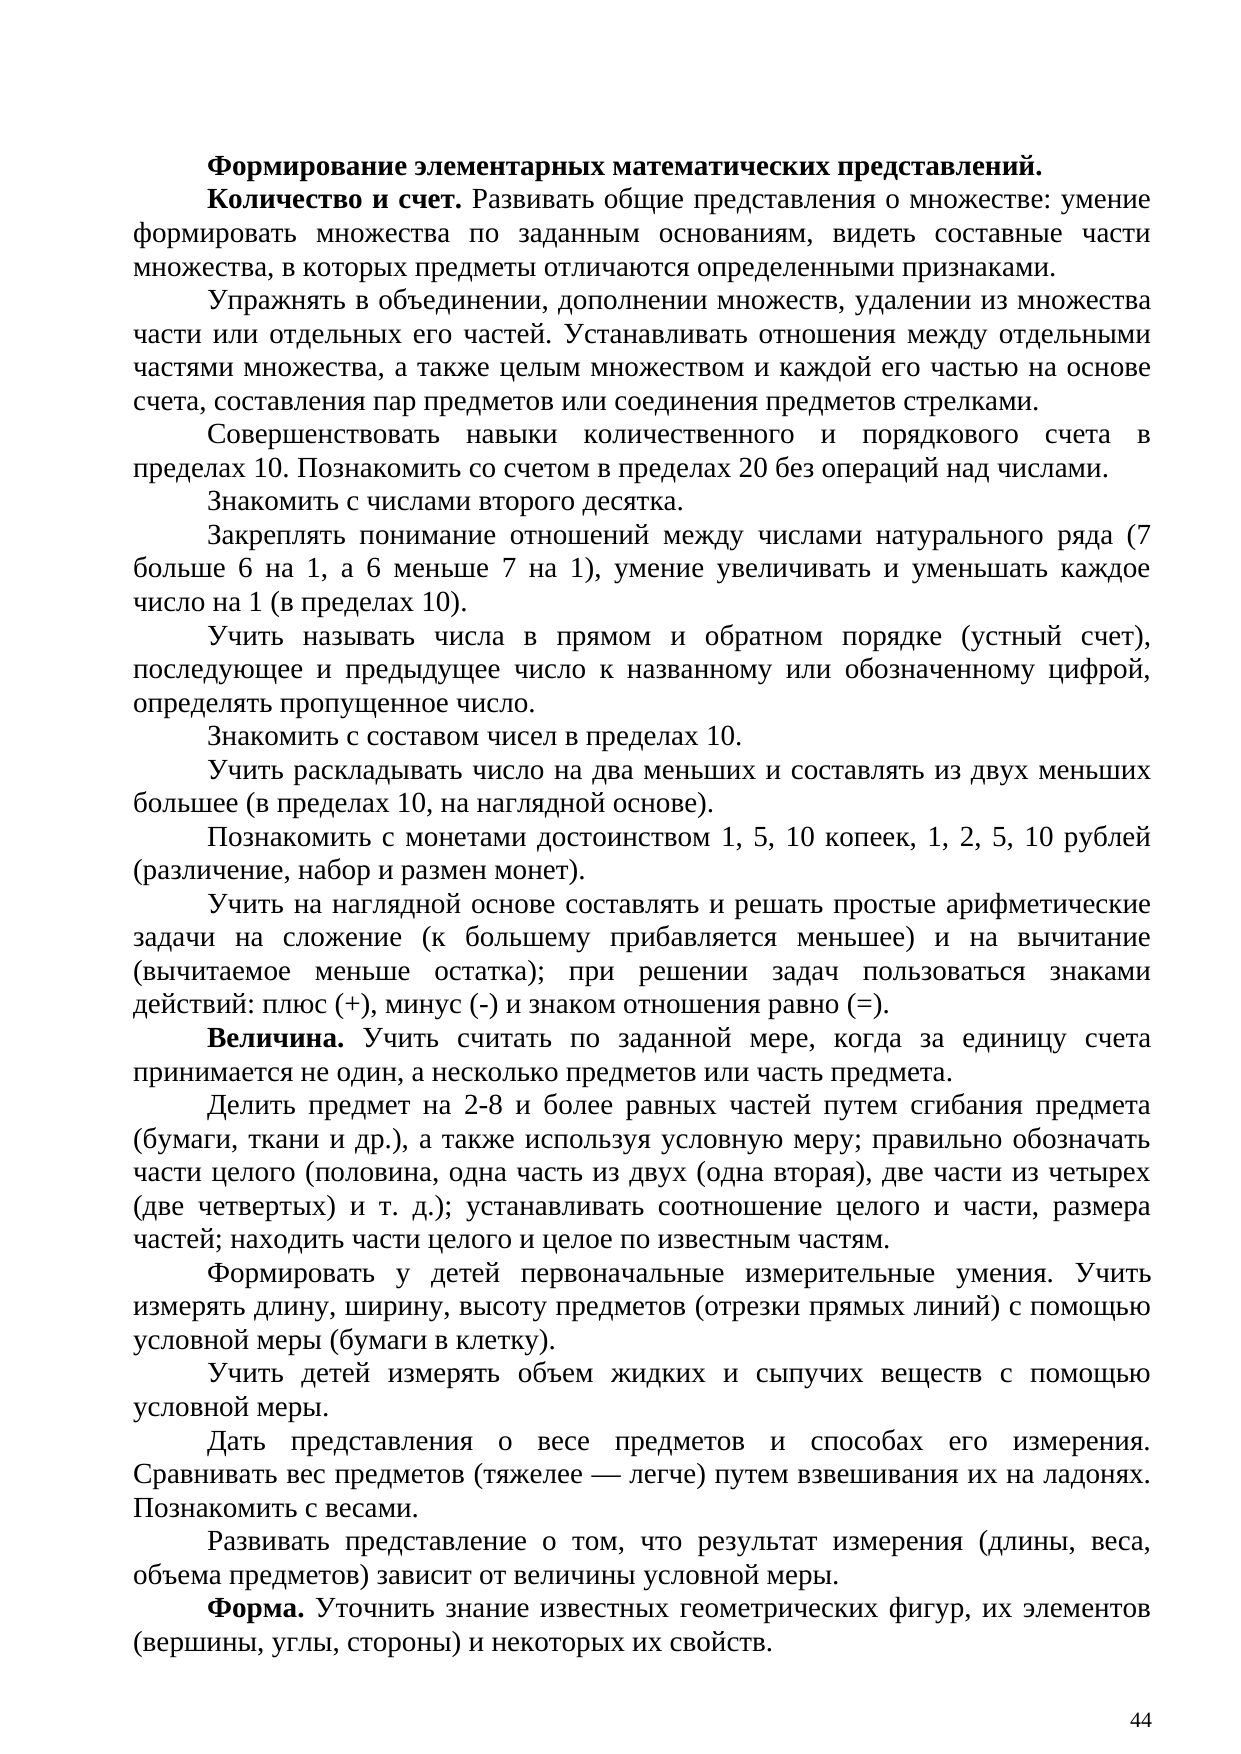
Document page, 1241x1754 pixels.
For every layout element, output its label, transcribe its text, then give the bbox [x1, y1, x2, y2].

text Дать представления о весе предметов и способах его измерения. Сравнивать вес предметов (тяжелее — легче) путем взвешивания их на ладонях. Познакомить с весами. [133, 1423, 1152, 1523]
text Совершенствовать навыки количественного и порядкового счета в пределах 10. Познакомить со счетом в пределах 20 без операций над числами. [133, 416, 1152, 483]
text Количество и счет. Развивать общие представления о множестве: умение формировать множества по заданным основаниям, видеть составные части множества, в которых предметы отличаются определенными признаками. [133, 182, 1152, 282]
text Закреплять понимание отношений между числами натурального ряда (7 больше 6 на 1, а 6 меньше 7 на 1), умение увеличивать и уменьшать каждое число на 1 (в пределах 10). [133, 517, 1152, 618]
text Формирование элементарных математических представлений. [133, 148, 1152, 182]
text Знакомить с числами второго десятка. [133, 483, 1152, 517]
text Познакомить с монетами достоинством 1, 5, 10 копеек, 1, 2, 5, 10 рублей (различение, набор и размен монет). [133, 819, 1152, 886]
text Учить раскладывать число на два меньших и составлять из двух меньших большее (в пределах 10, на наглядной основе). [133, 752, 1152, 819]
text Развивать представление о том, что результат измерения (длины, веса, объема предметов) зависит от величины условной меры. [133, 1523, 1152, 1590]
text Делить предмет на 2-8 и более равных частей путем сгибания предмета (бумаги, ткани и др.), а также используя условную меру; правильно обозначать части целого (половина, одна часть из двух (одна вторая), две части из четырех (две четвертых) и т. д.); устанавливать соотношение целого и части, размера частей; находить части целого и целое по известным частям. [133, 1087, 1152, 1255]
text Форма. Уточнить знание известных геометрических фигур, их элементов (вершины, углы, стороны) и некоторых их свойств. [133, 1590, 1152, 1657]
text Знакомить с составом чисел в пределах 10. [133, 718, 1152, 752]
text Упражнять в объединении, дополнении множеств, удалении из множества части или отдельных его частей. Устанавливать отношения между отдельными частями множества, а также целым множеством и каждой его частью на основе счета, составления пар предметов или соединения предметов стрелками. [133, 282, 1152, 416]
text Учить называть числа в прямом и обратном порядке (устный счет), последующее и предыдущее число к названному или обозначенному цифрой, определять пропущенное число. [133, 618, 1152, 718]
text Величина. Учить считать по заданной мере, когда за единицу счета принимается не один, а несколько предметов или часть предмета. [133, 1020, 1152, 1087]
text Формировать у детей первоначальные измерительные умения. Учить измерять длину, ширину, высоту предметов (отрезки прямых линий) с помощью условной меры (бумаги в клетку). [133, 1255, 1152, 1356]
text Учить на наглядной основе составлять и решать простые арифметические задачи на сложение (к большему прибавляется меньшее) и на вычитание (вычитаемое меньше остатка); при решении задач пользоваться знаками действий: плюс (+), минус (-) и знаком отношения равно (=). [133, 886, 1152, 1020]
text Учить детей измерять объем жидких и сыпучих веществ с помощью условной меры. [133, 1356, 1152, 1423]
